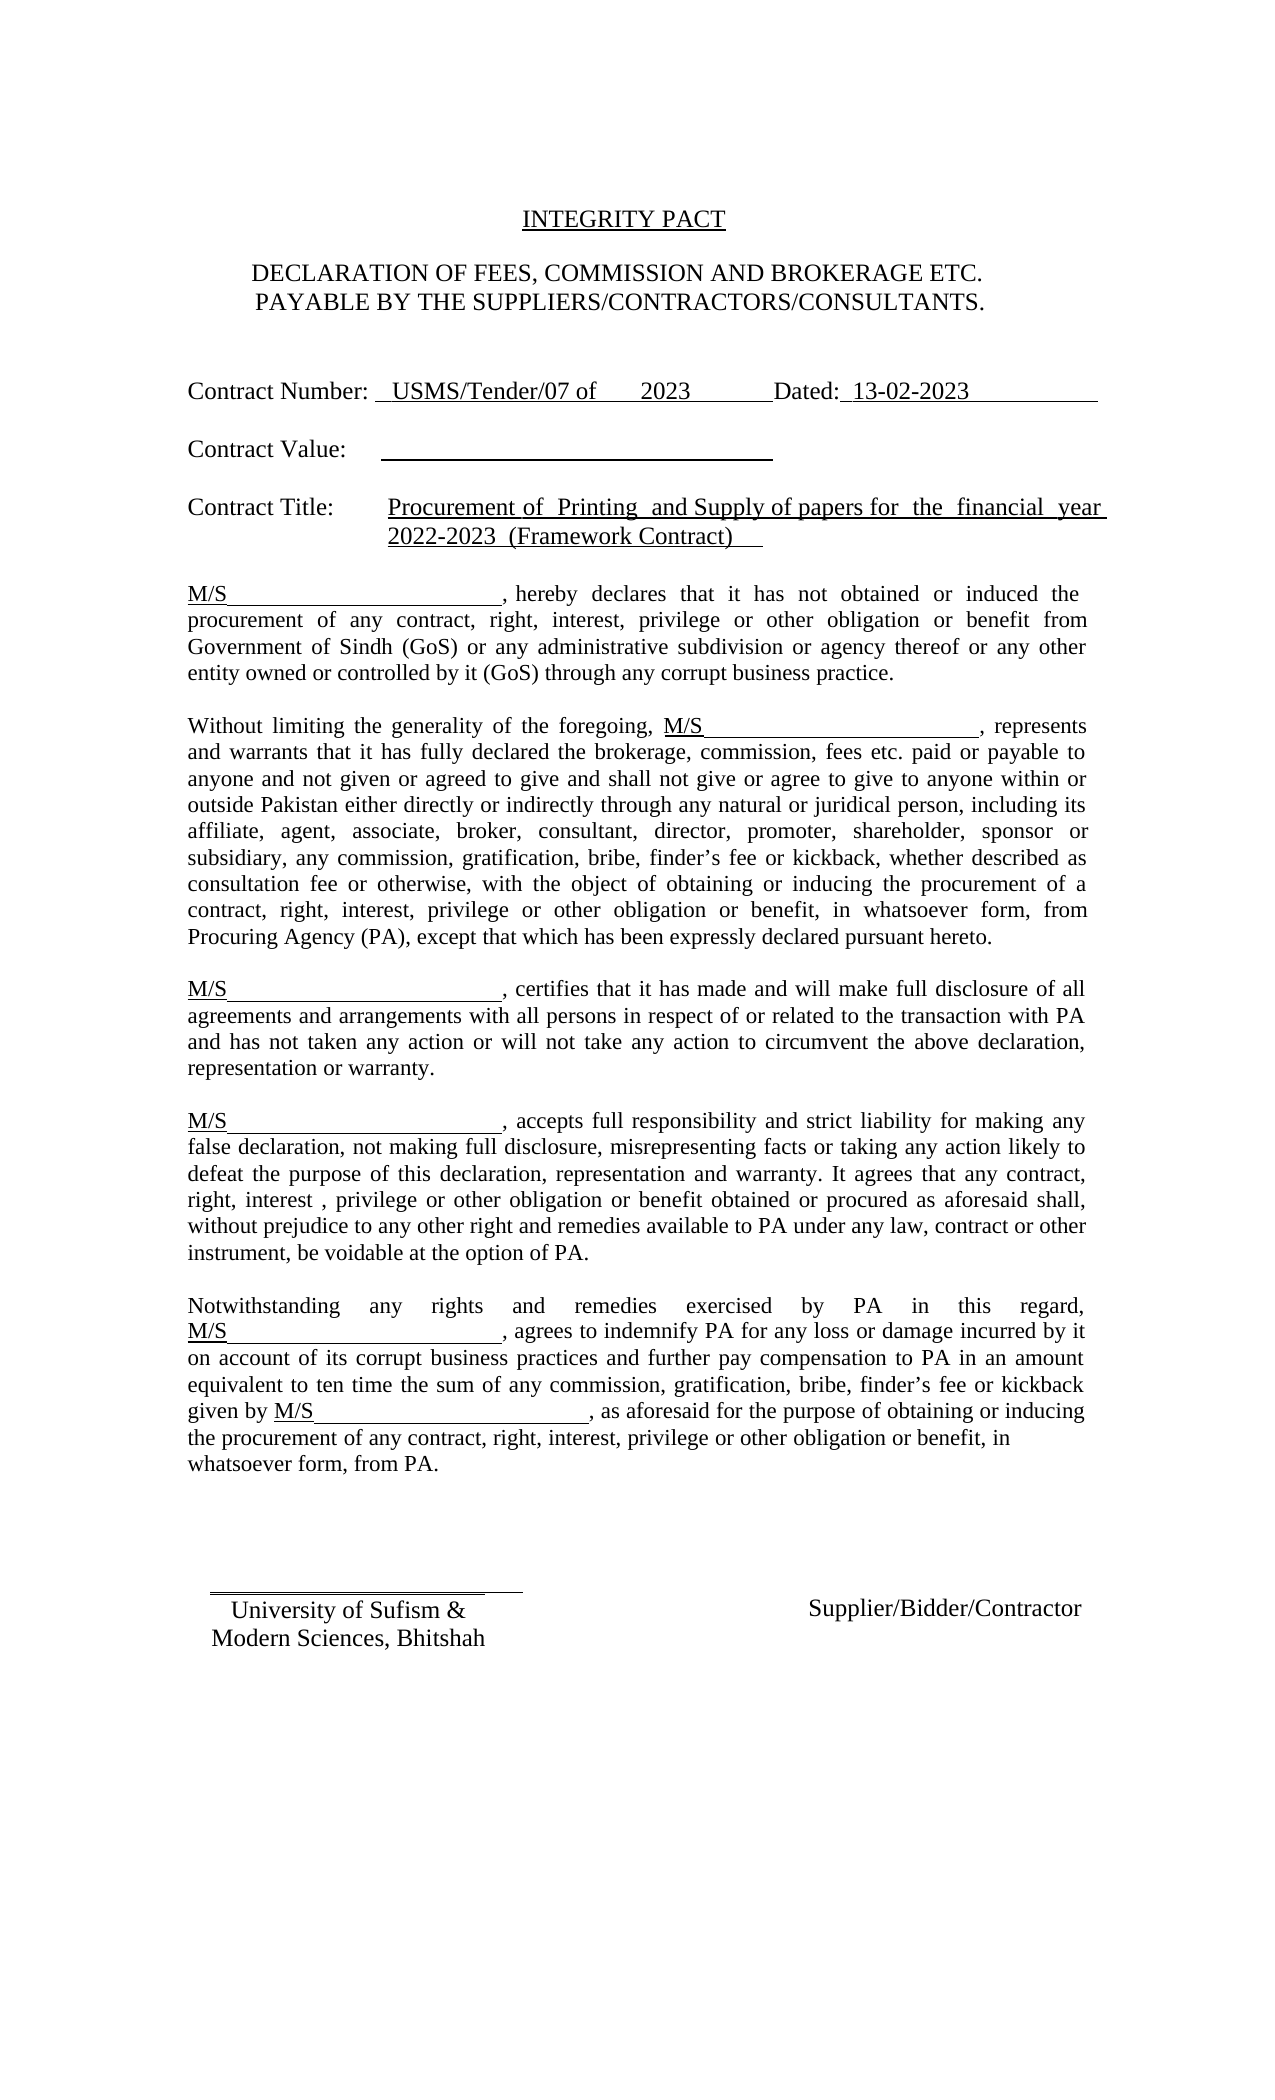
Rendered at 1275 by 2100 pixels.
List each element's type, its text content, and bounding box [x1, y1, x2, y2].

text given by M/S , as aforesaid for the purpose of obtaining or inducing [187, 1397, 1112, 1423]
text false declaration, not making full disclosure, misrepresenting facts or taking any action likely to defeat the purpose of this declaration, representation and warranty. It agrees that any contract, right, interest , privilege or other obligation or benefit obtained or procured as aforesaid shall, without prejudice to any other right and remedies available to PA under any law, contract or other instrument, be voidable at the option of PA. [187, 1133, 1088, 1265]
text M/S , hereby declares that it has not obtained or induced the [187, 580, 1112, 606]
text M/S , certifies that it has made and will make full disclosure of all [187, 975, 1112, 1002]
text and warrants that it has fully declared the brokerage, commission, fees etc. paid or payable to anyone and not given or agreed to give and shall not give or agree to give to anyone within or outside Pakistan either directly or indirectly through any natural or juridical person, including its affiliate, agent, associate, broker, consultant, director, promoter, shareholder, sponsor or subsidiary, any commission, gratification, bribe, finder’s fee or kickback, whether described as consultation fee or otherwise, with the object of obtaining or inducing the procurement of a contract, right, interest, privilege or other obligation or benefit, in whatsoever form, from Procuring Agency (PA), except that which has been expressly declared pursuant hereto. [187, 738, 1088, 949]
text Without limiting the generality of the foregoing, M/S , represents [187, 712, 1112, 738]
text procurement of any contract, right, interest, privilege or other obligation or benefit from Government of Sindh (GoS) or any administrative subdivision or agency thereof or any other entity owned or controlled by it (GoS) through any corrupt business practice. [187, 606, 1088, 686]
text M/S , agrees to indemnify PA for any loss or damage incurred by it [187, 1318, 1112, 1344]
text Contract Title: Procurement of Printing and Supply of papers for the financial year 2022-2023 (Framework Contract) [187, 493, 1112, 550]
text the procurement of any contract, right, interest, privilege or other obligation or benefit, in whatsoever form, from PA. [187, 1423, 1016, 1476]
text M/S , accepts full responsibility and strict liability for making any [187, 1107, 1112, 1133]
subtitle DECLARATION OF FEES, COMMISSION AND BROKERAGE ETC. PAYABLE BY THE SUPPLIERS/CONTRACTORS/CONSULTANTS. [251, 258, 1026, 316]
text University of Sufism & Modern Sciences, Bhitshah [194, 1595, 502, 1652]
text Supplier/Bidder/Contractor [808, 1595, 1112, 1622]
text Notwithstanding any rights and remedies exercised by PA in this regard, [187, 1292, 1112, 1318]
text Contract Number: USMS/Tender/07 of 2023 Dated: 13-02-2023 Contract Value: [187, 376, 1098, 463]
text on account of its corrupt business practices and further pay compensation to PA in an amount equivalent to ten time the sum of any commission, gratification, bribe, finder’s fee or kickback [187, 1344, 1112, 1397]
text agreements and arrangements with all persons in respect of or related to the transaction with PA and has not taken any action or will not take any action to circumvent the above declaration, representation or warranty. [187, 1002, 1088, 1081]
text INTEGRITY PACT [162, 204, 1085, 233]
